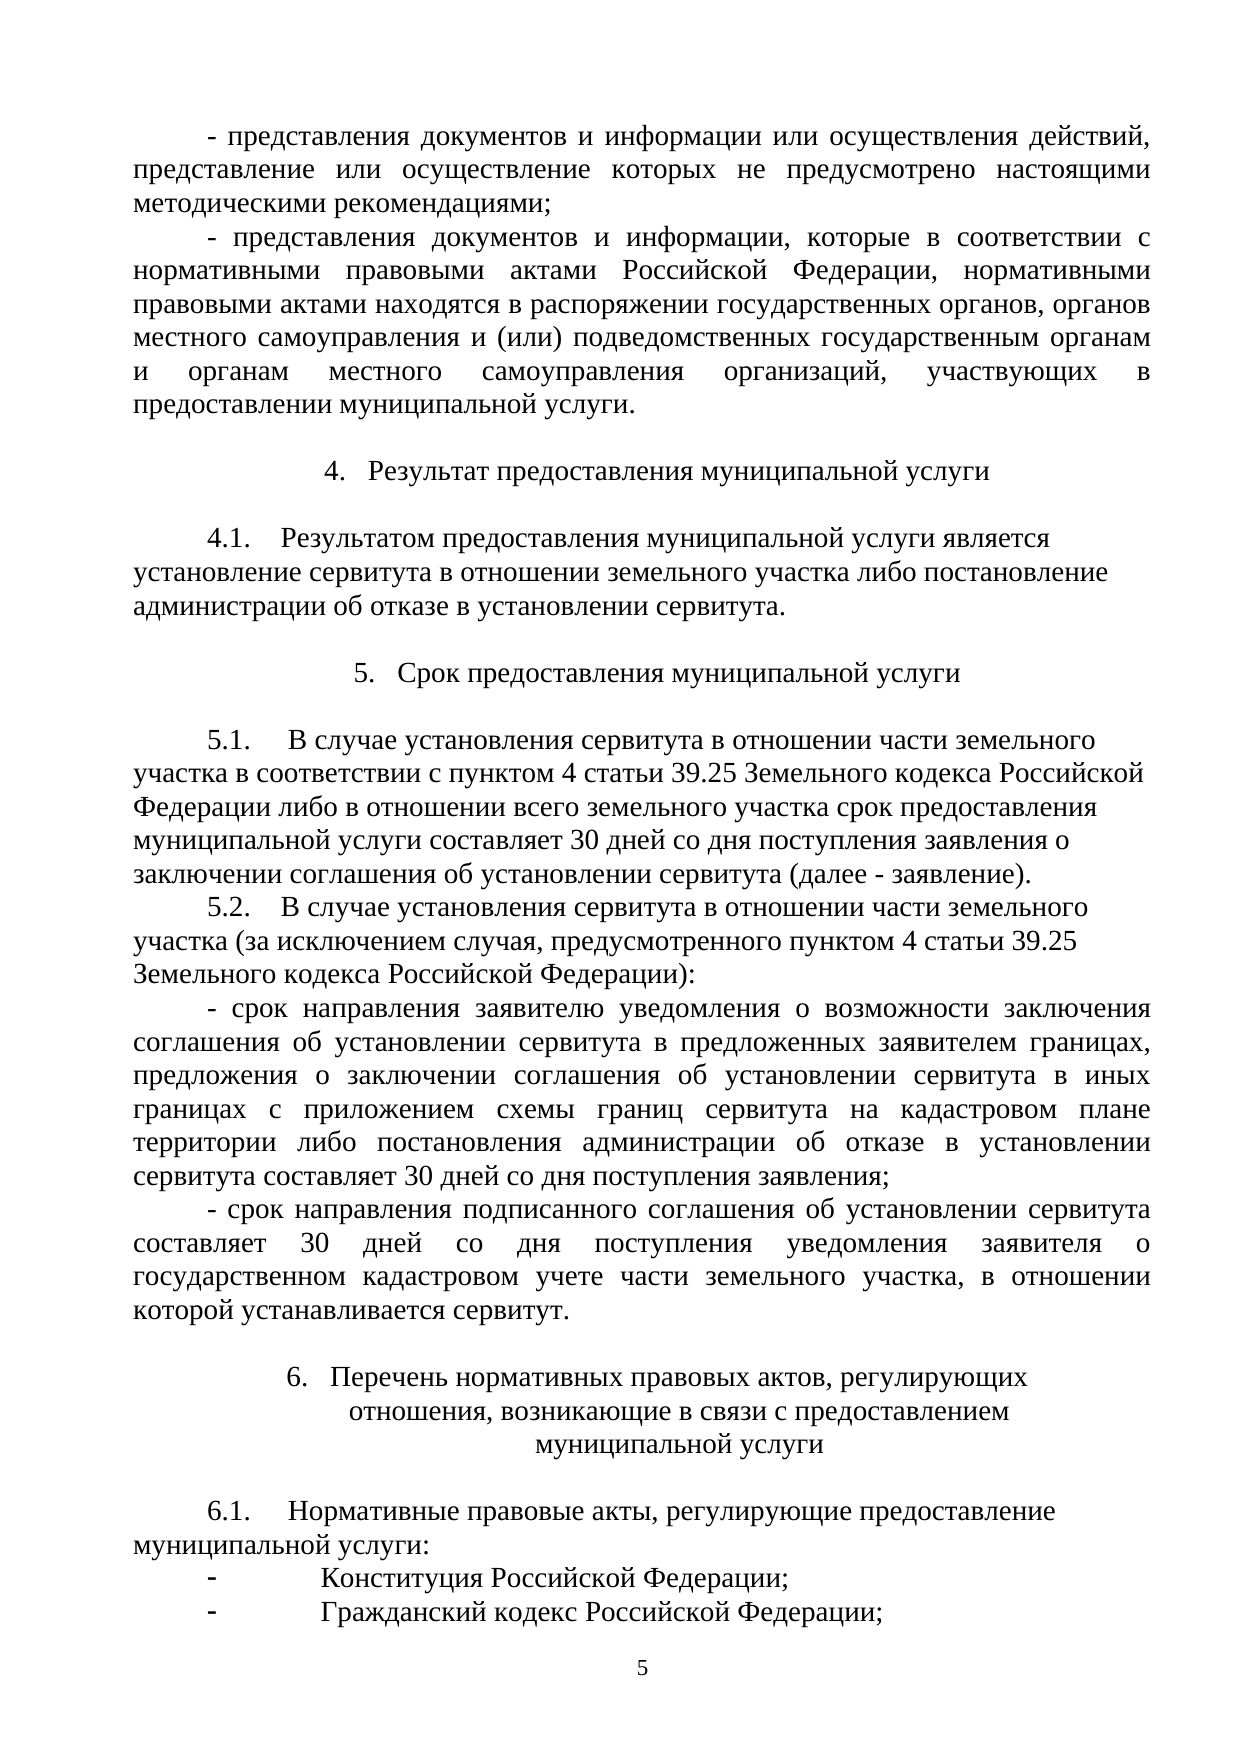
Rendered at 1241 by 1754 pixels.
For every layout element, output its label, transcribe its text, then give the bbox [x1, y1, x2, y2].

text отношения, возникающие в связи с предоставлением [133, 1393, 1152, 1426]
list Конституция Российской Федерации; [133, 1560, 1152, 1594]
text - представления документов и информации или осуществления действий, представление или осуществление которых не предусмотрено настоящими методическими рекомендациями; [133, 118, 1152, 219]
list В случае установления сервитута в отношении части земельного участка (за исключением случая, предусмотренного пунктом 4 статьи 39.25 Земельного кодекса Российской Федерации): [133, 889, 1152, 990]
text - представления документов и информации, которые в соответствии с нормативными правовыми актами Российской Федерации, нормативными правовыми актами находятся в распоряжении государственных органов, органов местного самоуправления и (или) подведомственных государственным органам и органам местного самоуправления организаций, участвующих в предоставлении муниципальной услуги. [133, 219, 1152, 420]
list Гражданский кодекс Российской Федерации; [133, 1594, 1152, 1628]
list Нормативные правовые акты, регулирующие предоставление муниципальной услуги: [133, 1493, 1152, 1560]
text - срок направления подписанного соглашения об установлении сервитута составляет 30 дней со дня поступления уведомления заявителя о государственном кадастровом учете части земельного участка, в отношении которой устанавливается сервитут. [133, 1191, 1152, 1326]
list Срок предоставления муниципальной услуги [162, 655, 1152, 688]
list В случае установления сервитута в отношении части земельного участка в соответствии с пунктом 4 статьи 39.25 Земельного кодекса Российской Федерации либо в отношении всего земельного участка срок предоставления муниципальной услуги составляет 30 дней со дня поступления заявления о заключении соглашения об установлении сервитута (далее - заявление). [133, 722, 1152, 889]
list Результат предоставления муниципальной услуги [162, 453, 1152, 487]
list Перечень нормативных правовых актов, регулирующих [162, 1359, 1152, 1393]
list Результатом предоставления муниципальной услуги является установление сервитута в отношении земельного участка либо постановление администрации об отказе в установлении сервитута. [133, 521, 1152, 621]
text муниципальной услуги [133, 1426, 1152, 1460]
text - срок направления заявителю уведомления о возможности заключения соглашения об установлении сервитута в предложенных заявителем границах, предложения о заключении соглашения об установлении сервитута в иных границах с приложением схемы границ сервитута на кадастровом плане территории либо постановления администрации об отказе в установлении сервитута составляет 30 дней со дня поступления заявления; [133, 990, 1152, 1191]
